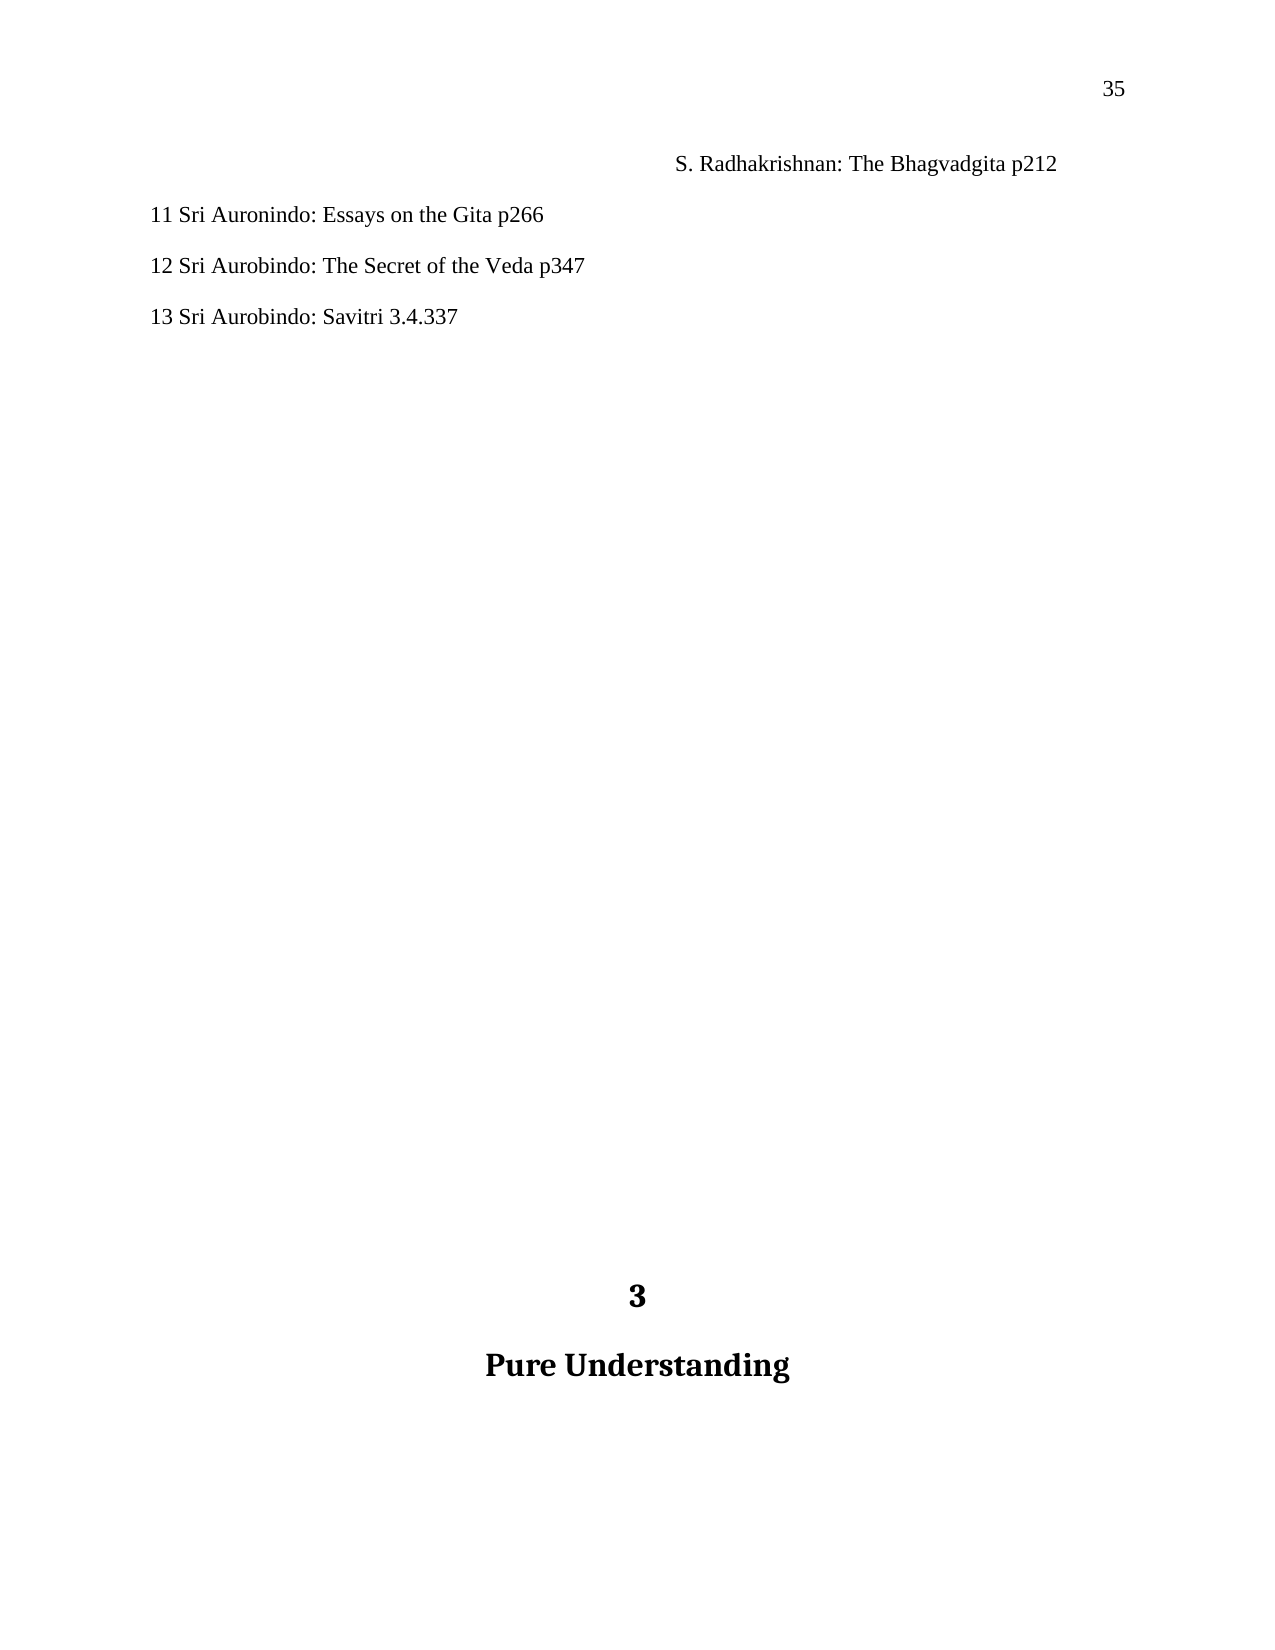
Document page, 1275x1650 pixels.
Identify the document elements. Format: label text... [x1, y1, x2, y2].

subtitle 3 [150, 1277, 1125, 1315]
subtitle Pure Understanding [150, 1346, 1125, 1384]
text 12 Sri Aurobindo: The Secret of the Veda p347 [150, 252, 1125, 278]
text 13 Sri Aurobindo: Savitri 3.4.337 [150, 303, 1125, 329]
text S. Radhakrishnan: The Bhagvadgita p212 [600, 150, 1125, 176]
text 11 Sri Auronindo: Essays on the Gita p266 [150, 201, 1125, 227]
